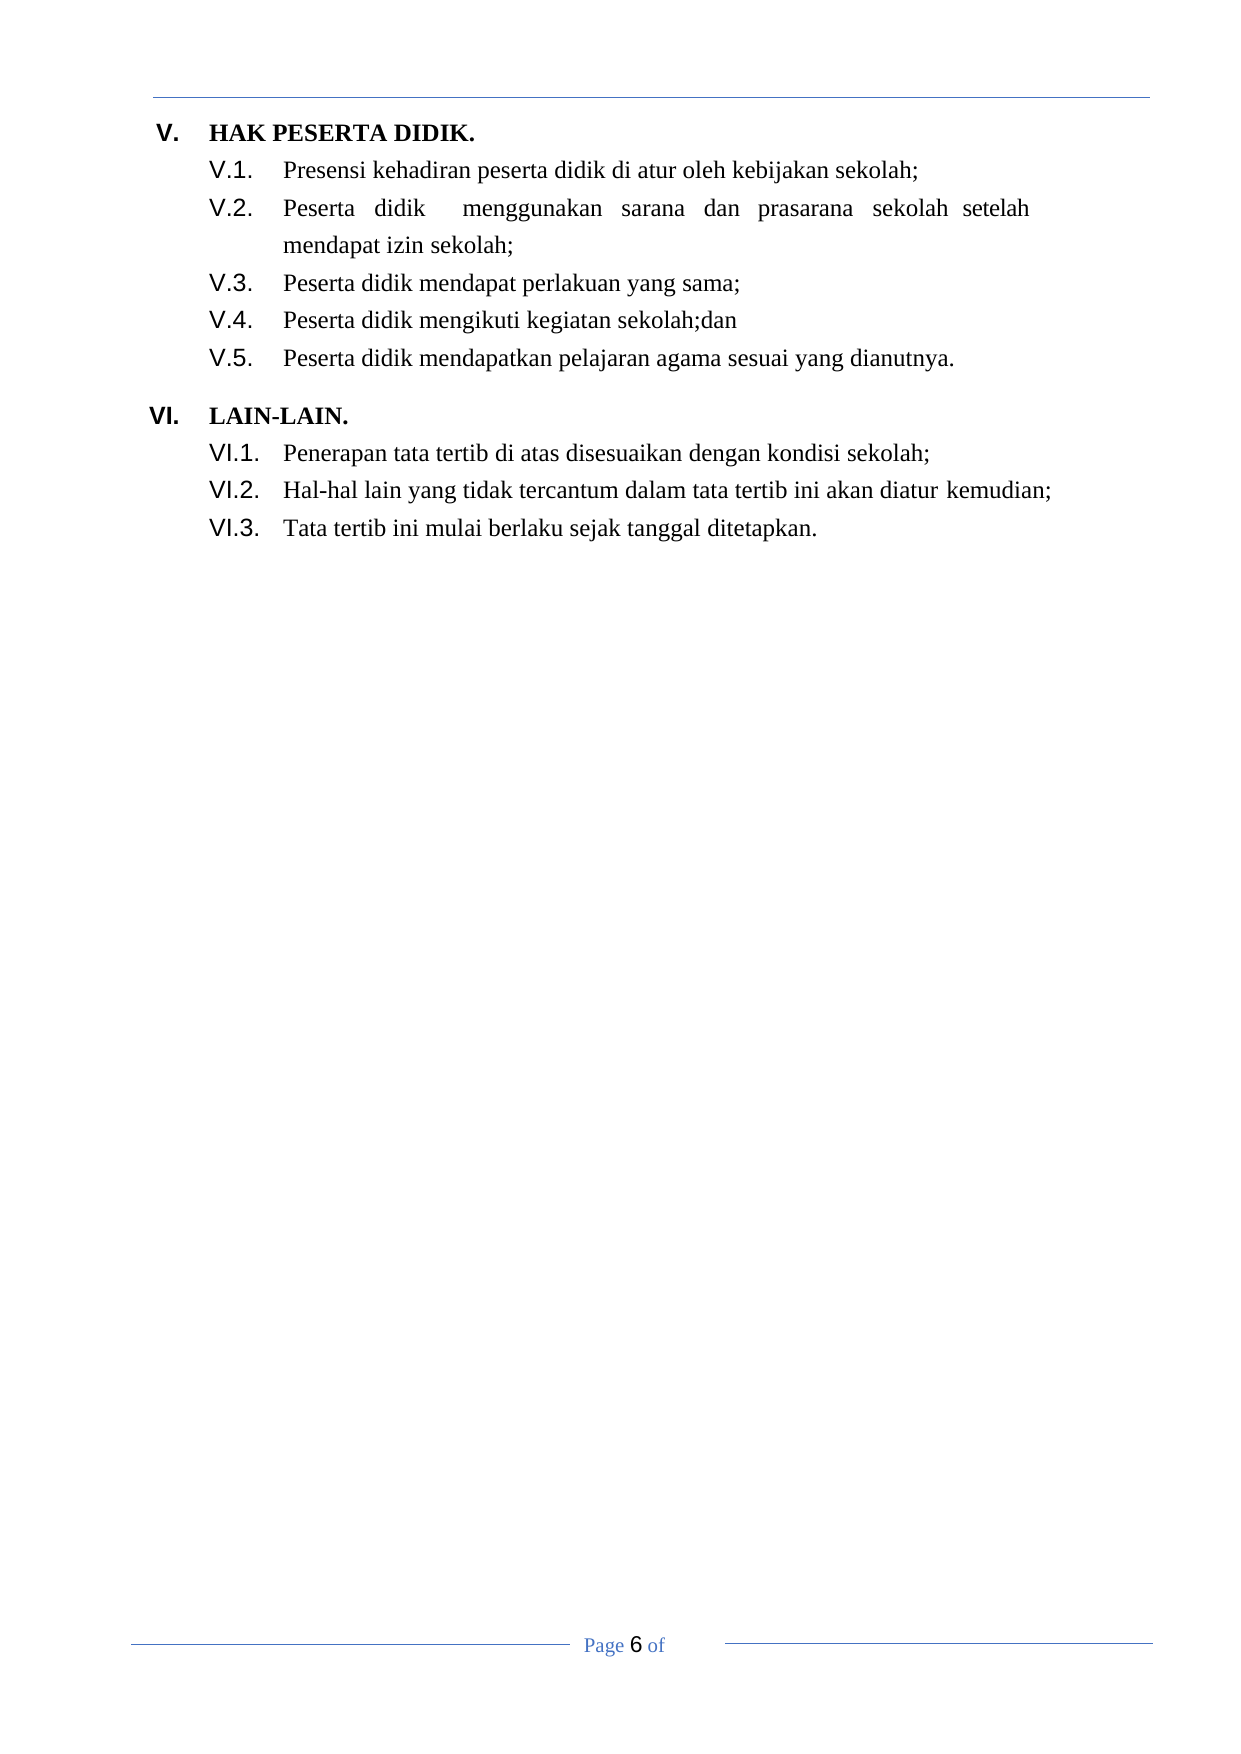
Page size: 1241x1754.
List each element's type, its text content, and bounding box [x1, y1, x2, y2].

list Tata tertib ini mulai berlaku sejak tanggal ditetapkan. [209, 513, 1148, 542]
list Peserta didik mendapat perlakuan yang sama; [209, 267, 1148, 296]
list Peserta didik mengikuti kegiatan sekolah;dan [209, 305, 1148, 334]
subtitle HAK PESERTA DIDIK. [156, 118, 1148, 147]
list Hal-hal lain yang tidak tercantum dalam tata tertib ini akan diatur kemudian; [209, 475, 1148, 504]
list Peserta didik menggunakan sarana dan prasarana sekolah setelah mendapat izin sekolah; [209, 193, 1122, 259]
list Presensi kehadiran peserta didik di atur oleh kebijakan sekolah; [209, 155, 1122, 184]
subtitle LAIN-LAIN. [149, 401, 1148, 429]
list Penerapan tata tertib di atas disesuaikan dengan kondisi sekolah; [209, 438, 1121, 467]
list Peserta didik mendapatkan pelajaran agama sesuai yang dianutnya. [209, 342, 1148, 371]
